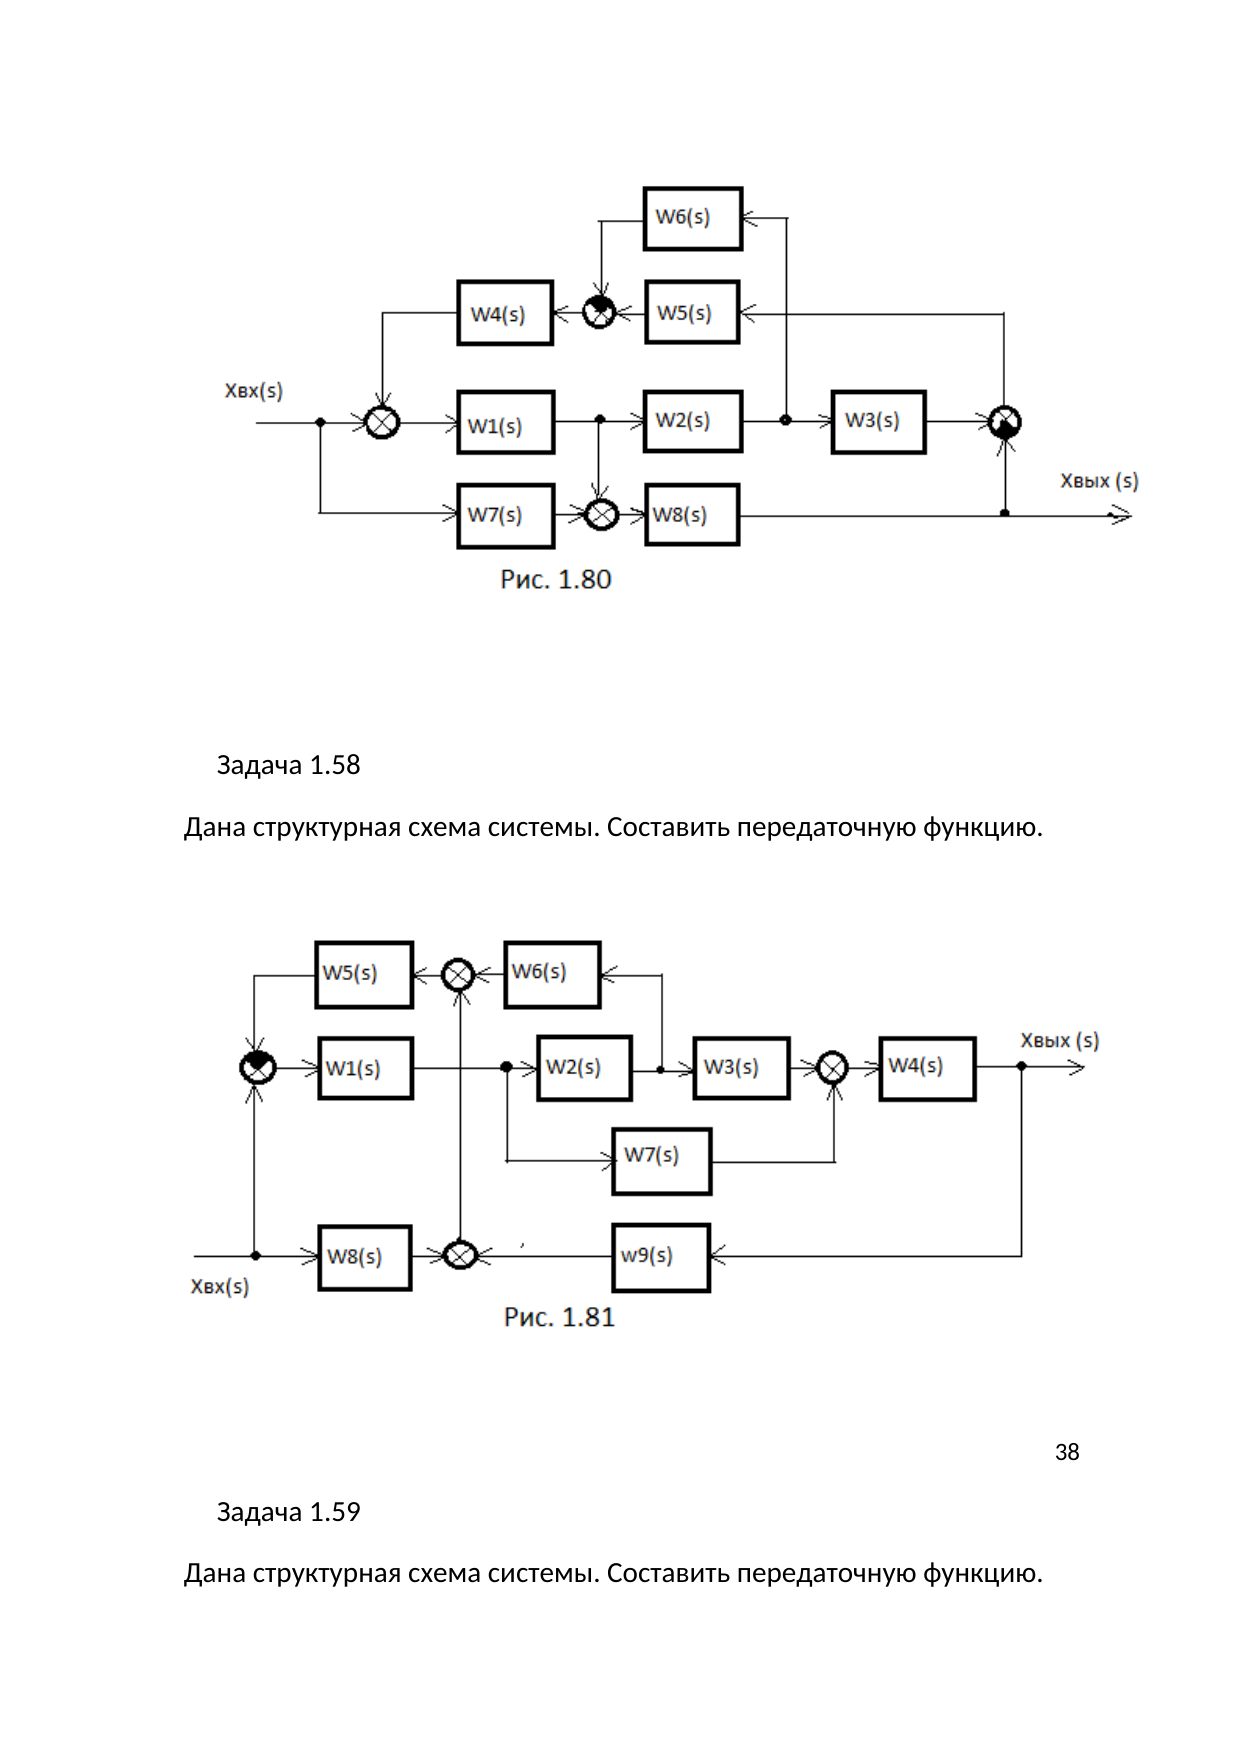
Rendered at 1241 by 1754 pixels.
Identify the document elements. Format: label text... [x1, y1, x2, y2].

text Задача 1.58 [177, 746, 1152, 782]
text Дана структурная схема системы. Составить передаточную функцию. [177, 1554, 1152, 1590]
text Задача 1.59 [177, 1493, 1152, 1528]
text Дана структурная схема системы. Составить передаточную функцию. [177, 808, 1152, 844]
picture [177, 922, 1107, 1350]
text 38 [177, 1436, 1152, 1467]
picture [177, 171, 1151, 598]
